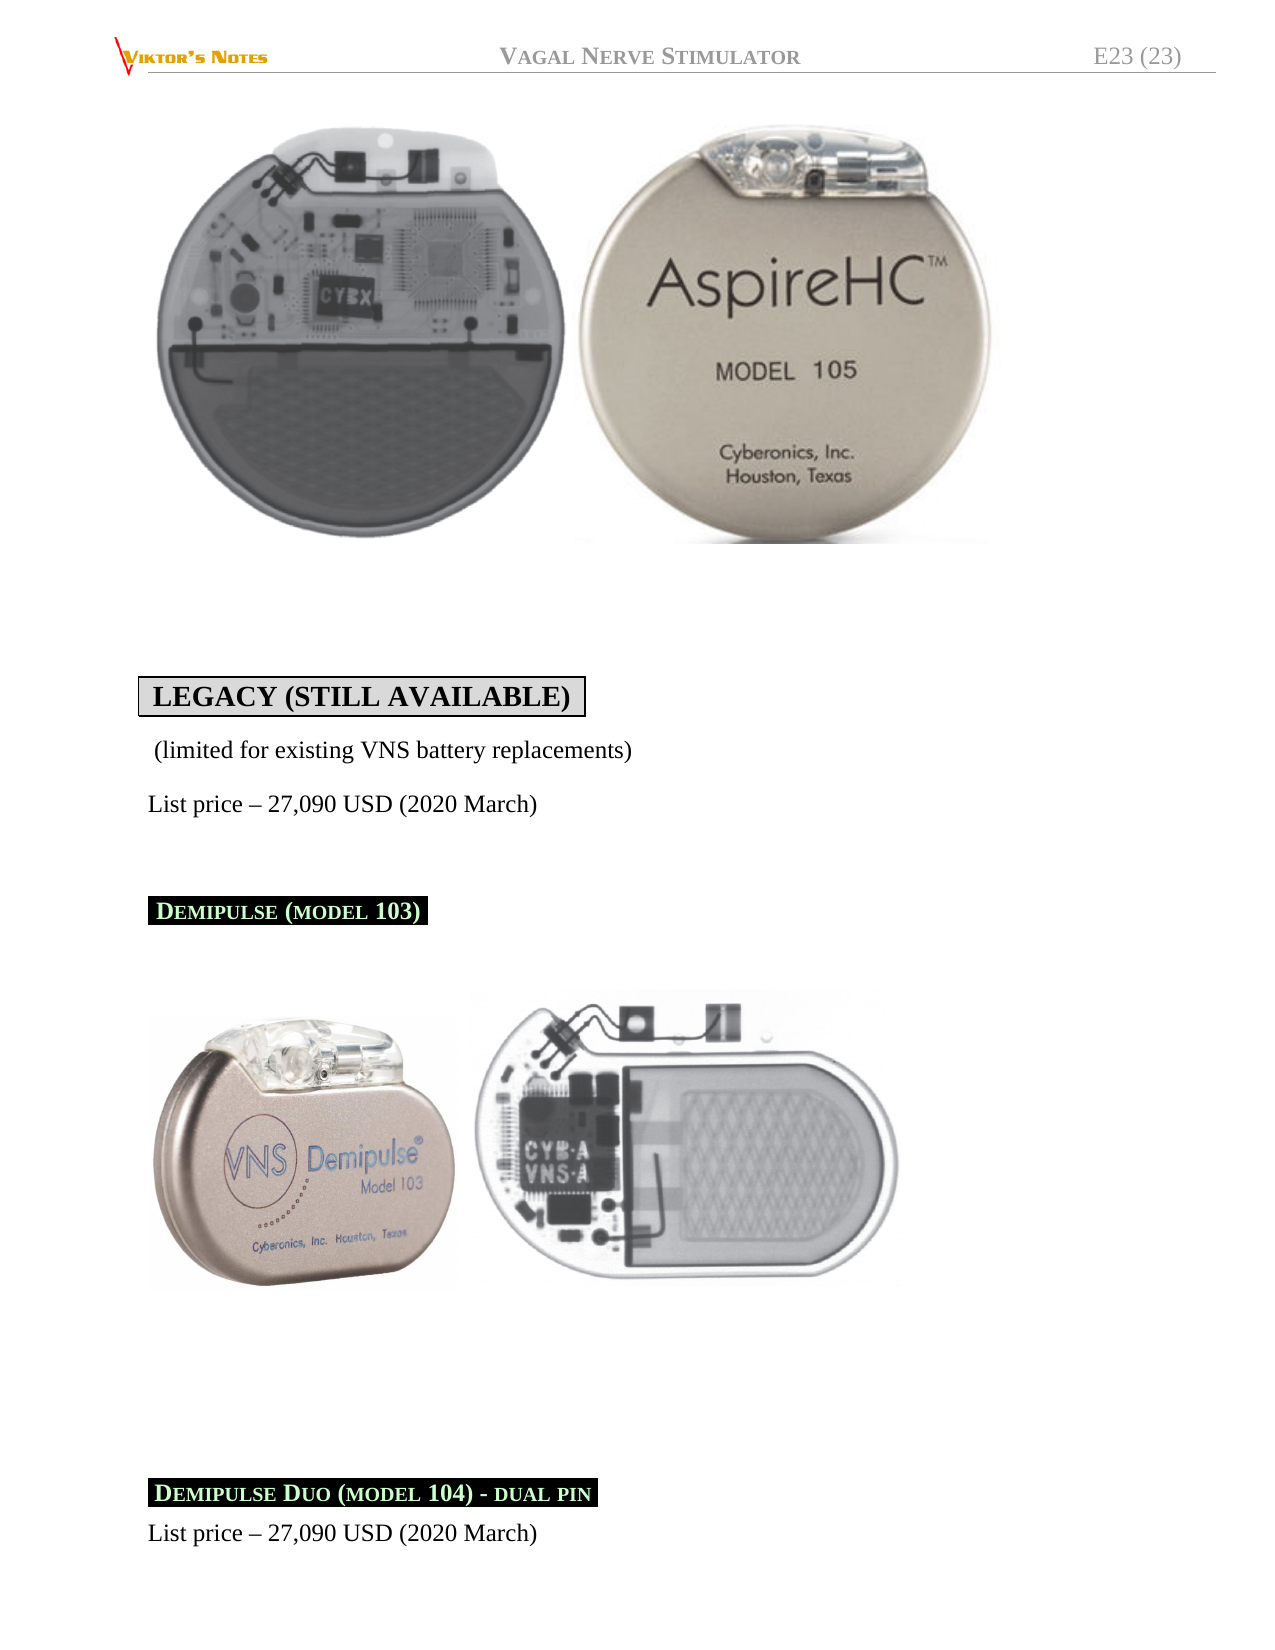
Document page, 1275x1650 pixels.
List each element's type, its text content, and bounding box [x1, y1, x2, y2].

text Demipulse Duo (model 104) - dual pin [148, 1478, 598, 1507]
picture [147, 1016, 459, 1292]
text Demipulse (model 103) [148, 896, 428, 925]
text List price – 27,090 USD (2020 March) [148, 1518, 1216, 1547]
picture [112, 37, 269, 78]
text List price – 27,090 USD (2020 March) [148, 789, 1216, 817]
picture [464, 989, 904, 1292]
text Legacy (still available) [139, 678, 584, 715]
picture [147, 98, 1003, 544]
text (limited for existing VNS battery replacements) [148, 735, 1216, 763]
